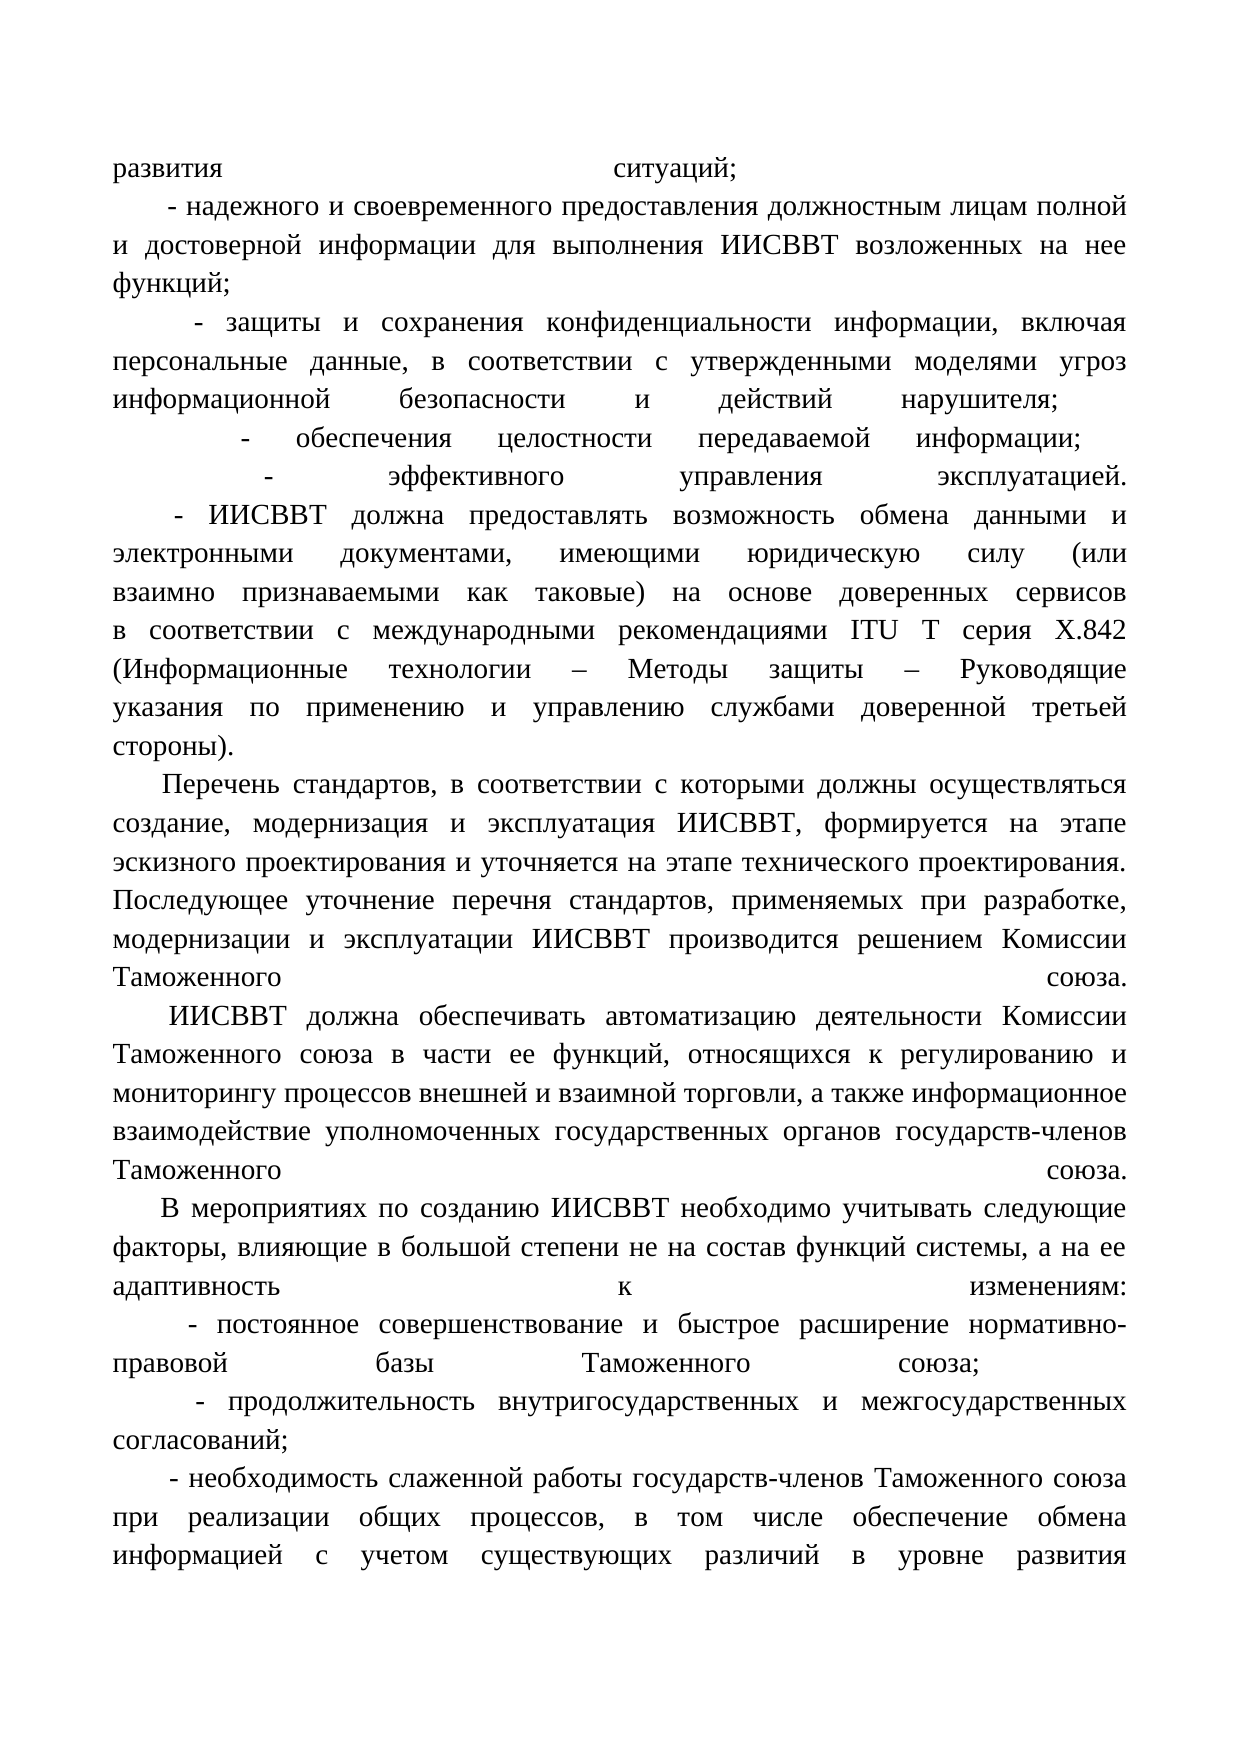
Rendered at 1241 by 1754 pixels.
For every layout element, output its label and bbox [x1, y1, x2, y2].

text [112, 150, 1128, 1571]
